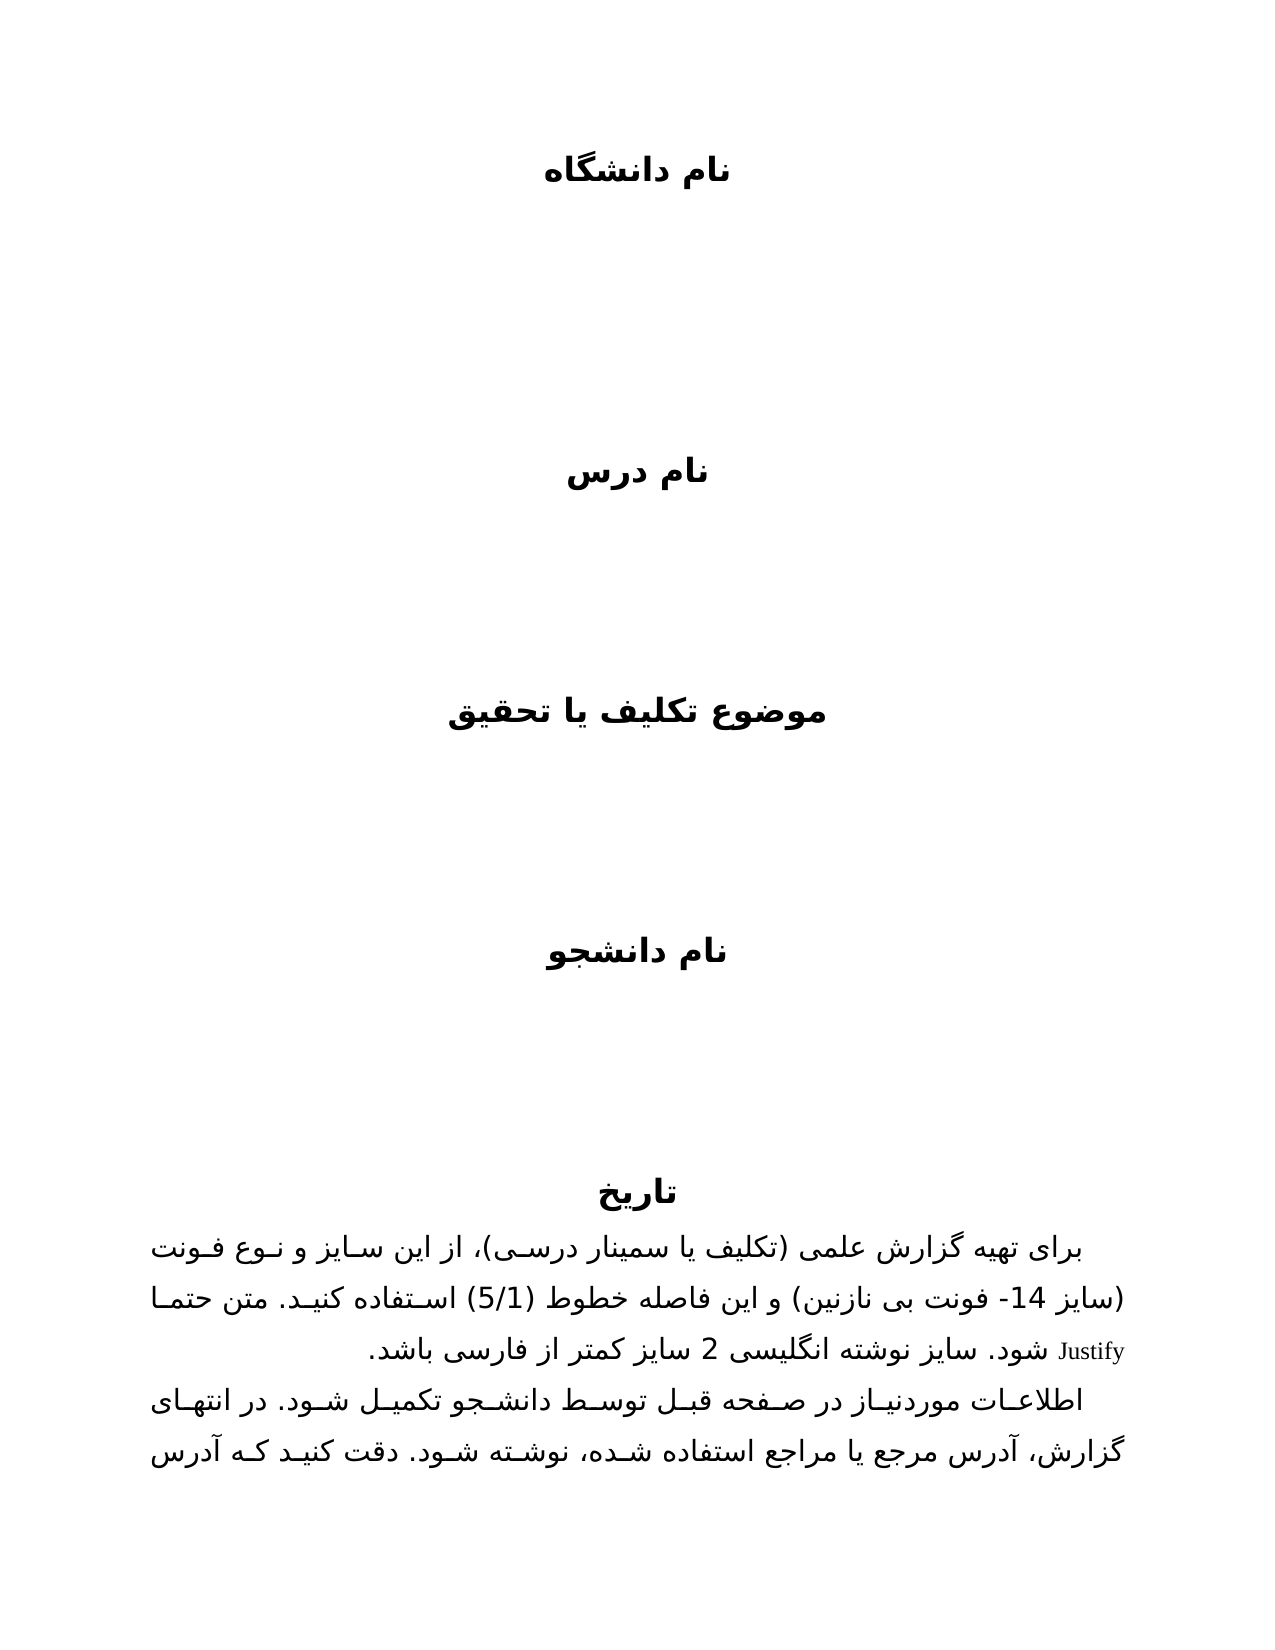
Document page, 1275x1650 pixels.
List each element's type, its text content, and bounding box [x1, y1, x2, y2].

text نام دانشجو [150, 932, 1125, 971]
text نام دانشگاه [150, 150, 1125, 189]
text برای تهیه گزارش علمی (تکلیف یا سمینار درسی)، از این سایز و نوع فونت (سایز 14- فونت بی نازنین) و این فاصله خطوط (5/1) استفاده کنید. متن حتما Justify شود. سایز نوشته انگلیسی 2 سایز کمتر از فارسی باشد. [150, 1231, 1125, 1367]
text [150, 1384, 1125, 1468]
text نام درس [150, 451, 1125, 490]
text موضوع تکلیف یا تحقیق [150, 691, 1125, 730]
text تاریخ [150, 1172, 1125, 1211]
